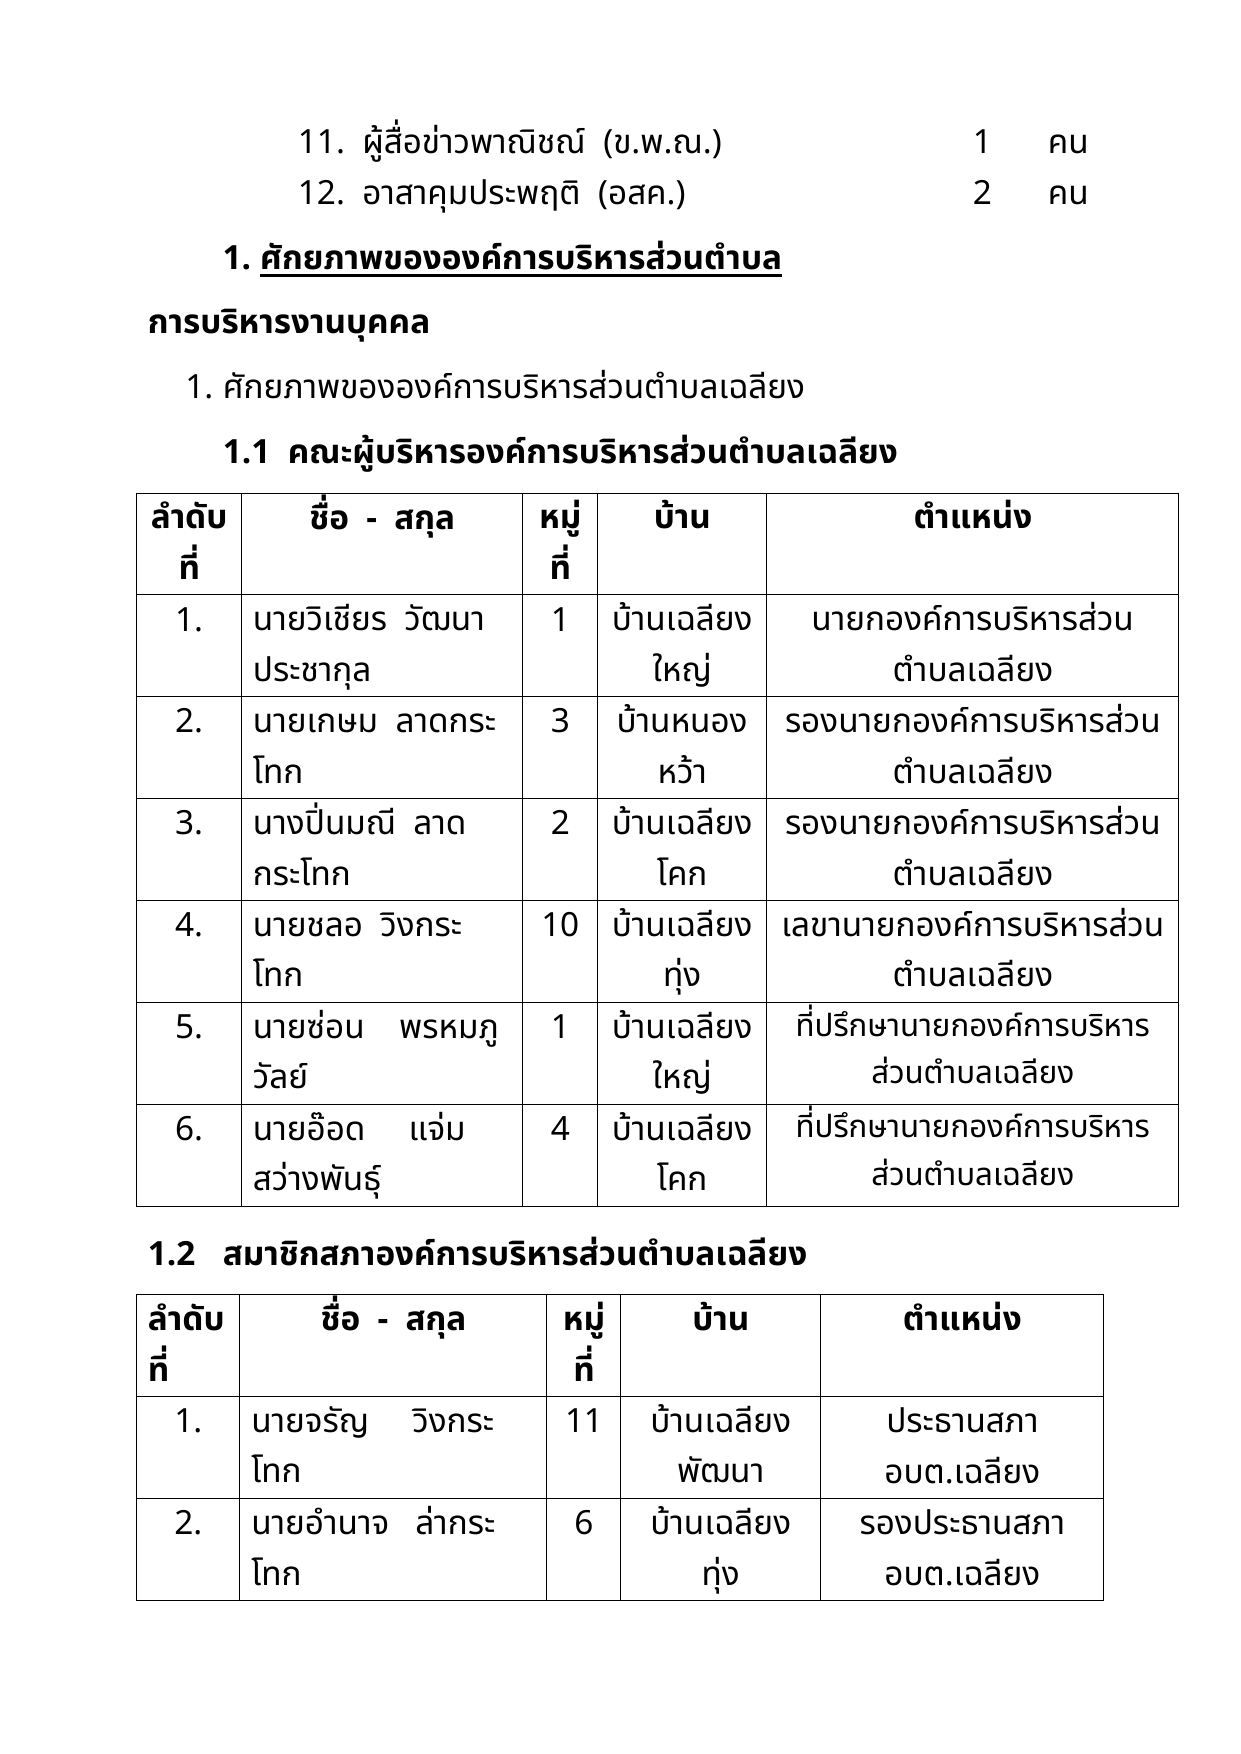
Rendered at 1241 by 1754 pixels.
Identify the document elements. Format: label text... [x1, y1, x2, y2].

table_cell 2 [523, 799, 597, 900]
table_cell ที่ปรึกษานายกองค์การบริหารส่วนตำบลเฉลียง [767, 1003, 1178, 1104]
table_cell นางปิ่นมณี ลาดกระโทก [242, 799, 522, 900]
table_header ลำดับที่ [137, 494, 241, 594]
table_cell 6 [547, 1499, 620, 1600]
table_cell 1. [137, 595, 241, 696]
table_header หมู่ที่ [523, 494, 597, 594]
table_cell 1. [137, 1397, 239, 1498]
table_header ชื่อ - สกุล [242, 494, 522, 594]
table_cell บ้านเฉลียงใหญ่ [598, 1003, 766, 1104]
table_cell 3 [523, 697, 597, 798]
table_cell รองประธานสภา อบต.เฉลียง [821, 1499, 1103, 1600]
table_cell ที่ปรึกษานายกองค์การบริหารส่วนตำบลเฉลียง [767, 1105, 1178, 1206]
table_cell ประธานสภา อบต.เฉลียง [821, 1397, 1103, 1498]
table_cell 5. [137, 1003, 241, 1104]
table_cell รองนายกองค์การบริหารส่วนตำบลเฉลียง [767, 799, 1178, 900]
table_cell บ้านเฉลียงทุ่ง [598, 901, 766, 1002]
table_cell 1 [523, 1003, 597, 1104]
table_header บ้าน [621, 1295, 820, 1396]
table_cell นายอำนาจ ล่ากระโทก [240, 1499, 546, 1600]
table_cell บ้านเฉลียงโคก [598, 799, 766, 900]
table_cell 3. [137, 799, 241, 900]
table_header ตำแหน่ง [767, 494, 1178, 594]
text 11. ผู้สื่อข่าวพาณิชณ์ (ข.พ.ณ.) 1 คน [148, 118, 1137, 169]
table_header ลำดับที่ [137, 1295, 239, 1396]
text 1.1 คณะผู้บริหารองค์การบริหารส่วนตำบลเฉลียง [148, 428, 1137, 478]
table_cell นายกองค์การบริหารส่วนตำบลเฉลียง [767, 595, 1178, 696]
list ศักยภาพขององค์การบริหารส่วนตำบลเฉลียง [185, 363, 1137, 413]
table_cell บ้านหนองหว้า [598, 697, 766, 798]
table_cell นายจรัญ วิงกระโทก [240, 1397, 546, 1498]
table_cell 11 [547, 1397, 620, 1498]
table_cell 4. [137, 901, 241, 1002]
list สมาชิกสภาองค์การบริหารส่วนตำบลเฉลียง [148, 1229, 1137, 1280]
table_cell บ้านเฉลียงใหญ่ [598, 595, 766, 696]
table_cell 2. [137, 697, 241, 798]
table_cell นายชลอ วิงกระโทก [242, 901, 522, 1002]
table_cell 4 [523, 1105, 597, 1206]
table_cell นายซ่อน พรหมภูวัลย์ [242, 1003, 522, 1104]
table_header ตำแหน่ง [821, 1295, 1103, 1396]
table_cell 6. [137, 1105, 241, 1206]
table_cell นายเกษม ลาดกระโทก [242, 697, 522, 798]
table_cell บ้านเฉลียงโคก [598, 1105, 766, 1206]
table_header ชื่อ - สกุล [240, 1295, 546, 1396]
list ศักยภาพขององค์การบริหารส่วนตำบล [222, 233, 1137, 284]
table_header หมู่ที่ [547, 1295, 620, 1396]
text การบริหารงานบุคคล [148, 298, 1137, 349]
table_cell 1 [523, 595, 597, 696]
table_cell นายวิเชียร วัฒนาประชากุล [242, 595, 522, 696]
table_cell บ้านเฉลียงพัฒนา [621, 1397, 820, 1498]
table_cell 2. [137, 1499, 239, 1600]
text 12. อาสาคุมประพฤติ (อสค.) 2 คน [148, 169, 1137, 219]
table_cell นายอ๊อด แจ่มสว่างพันธุ์ [242, 1105, 522, 1206]
table_header บ้าน [598, 494, 766, 594]
table_cell บ้านเฉลียงทุ่ง [621, 1499, 820, 1600]
table_cell 10 [523, 901, 597, 1002]
table_cell เลขานายกองค์การบริหารส่วนตำบลเฉลียง [767, 901, 1178, 1002]
table_cell รองนายกองค์การบริหารส่วนตำบลเฉลียง [767, 697, 1178, 798]
